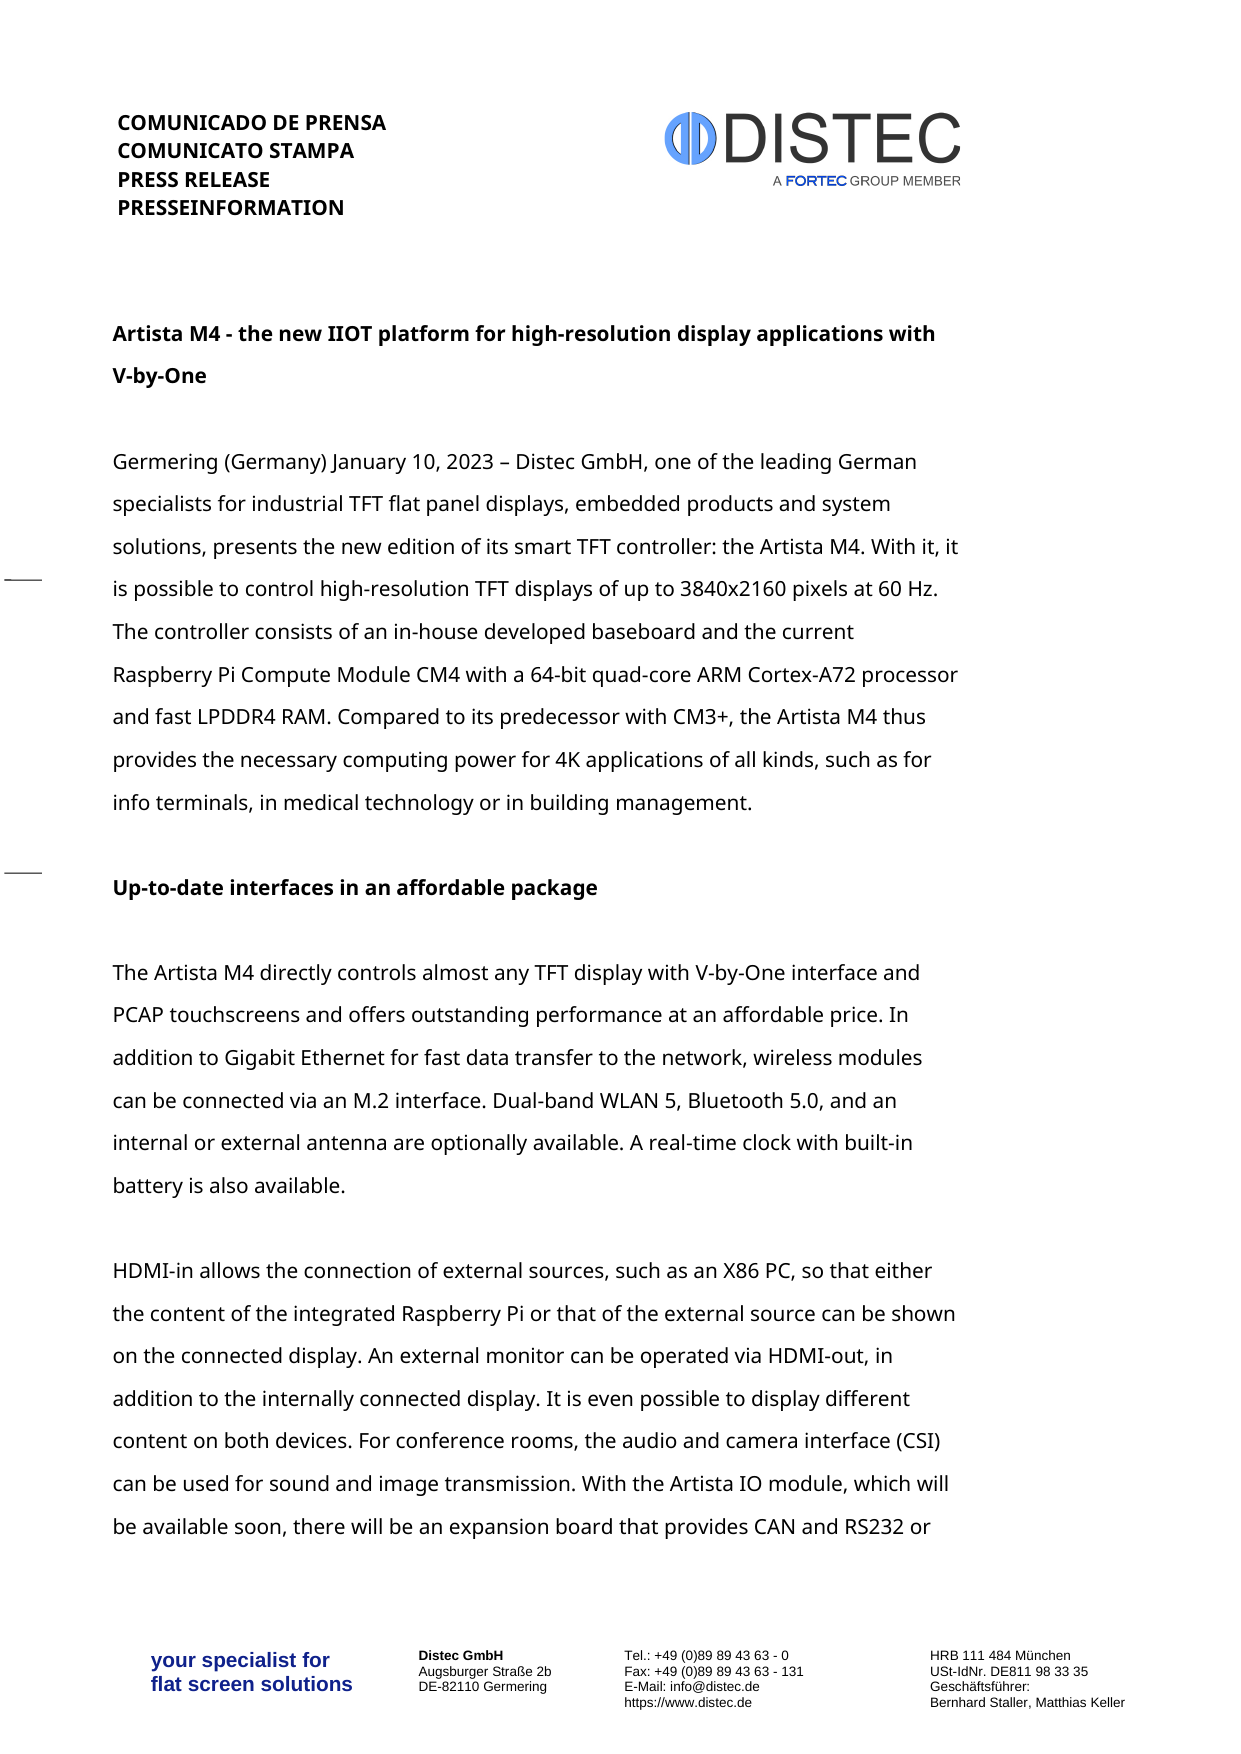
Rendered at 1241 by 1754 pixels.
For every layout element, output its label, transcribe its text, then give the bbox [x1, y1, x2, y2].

text Germering (Germany) January 10, 2023 – Distec GmbH, one of the leading German specialists for industrial TFT flat panel displays, embedded products and system solutions, presents the new edition of its smart TFT controller: the Artista M4. With it, it is possible to control high-resolution TFT displays of up to 3840x2160 pixels at 60 Hz. The controller consists of an in-house developed baseboard and the current Raspberry Pi Compute Module CM4 with a 64-bit quad-core ARM Cortex-A72 processor and fast LPDDR4 RAM. Compared to its predecessor with CM3+, the Artista M4 thus provides the necessary computing power for 4K applications of all kinds, such as for info terminals, in medical technology or in building management. [112, 447, 960, 816]
text The Artista M4 directly controls almost any TFT display with V-by-One interface and PCAP touchscreens and offers outstanding performance at an affordable price. In addition to Gigabit Ethernet for fast data transfer to the network, wireless modules can be connected via an M.2 interface. Dual-band WLAN 5, Bluetooth 5.0, and an internal or external antenna are optionally available. A real-time clock with built-in battery is also available. [112, 958, 960, 1199]
picture [664, 112, 961, 186]
text Up-to-date interfaces in an affordable package [112, 873, 960, 901]
text Artista M4 - the new IIOT platform for high-resolution display applications with V-by-One [112, 319, 960, 390]
